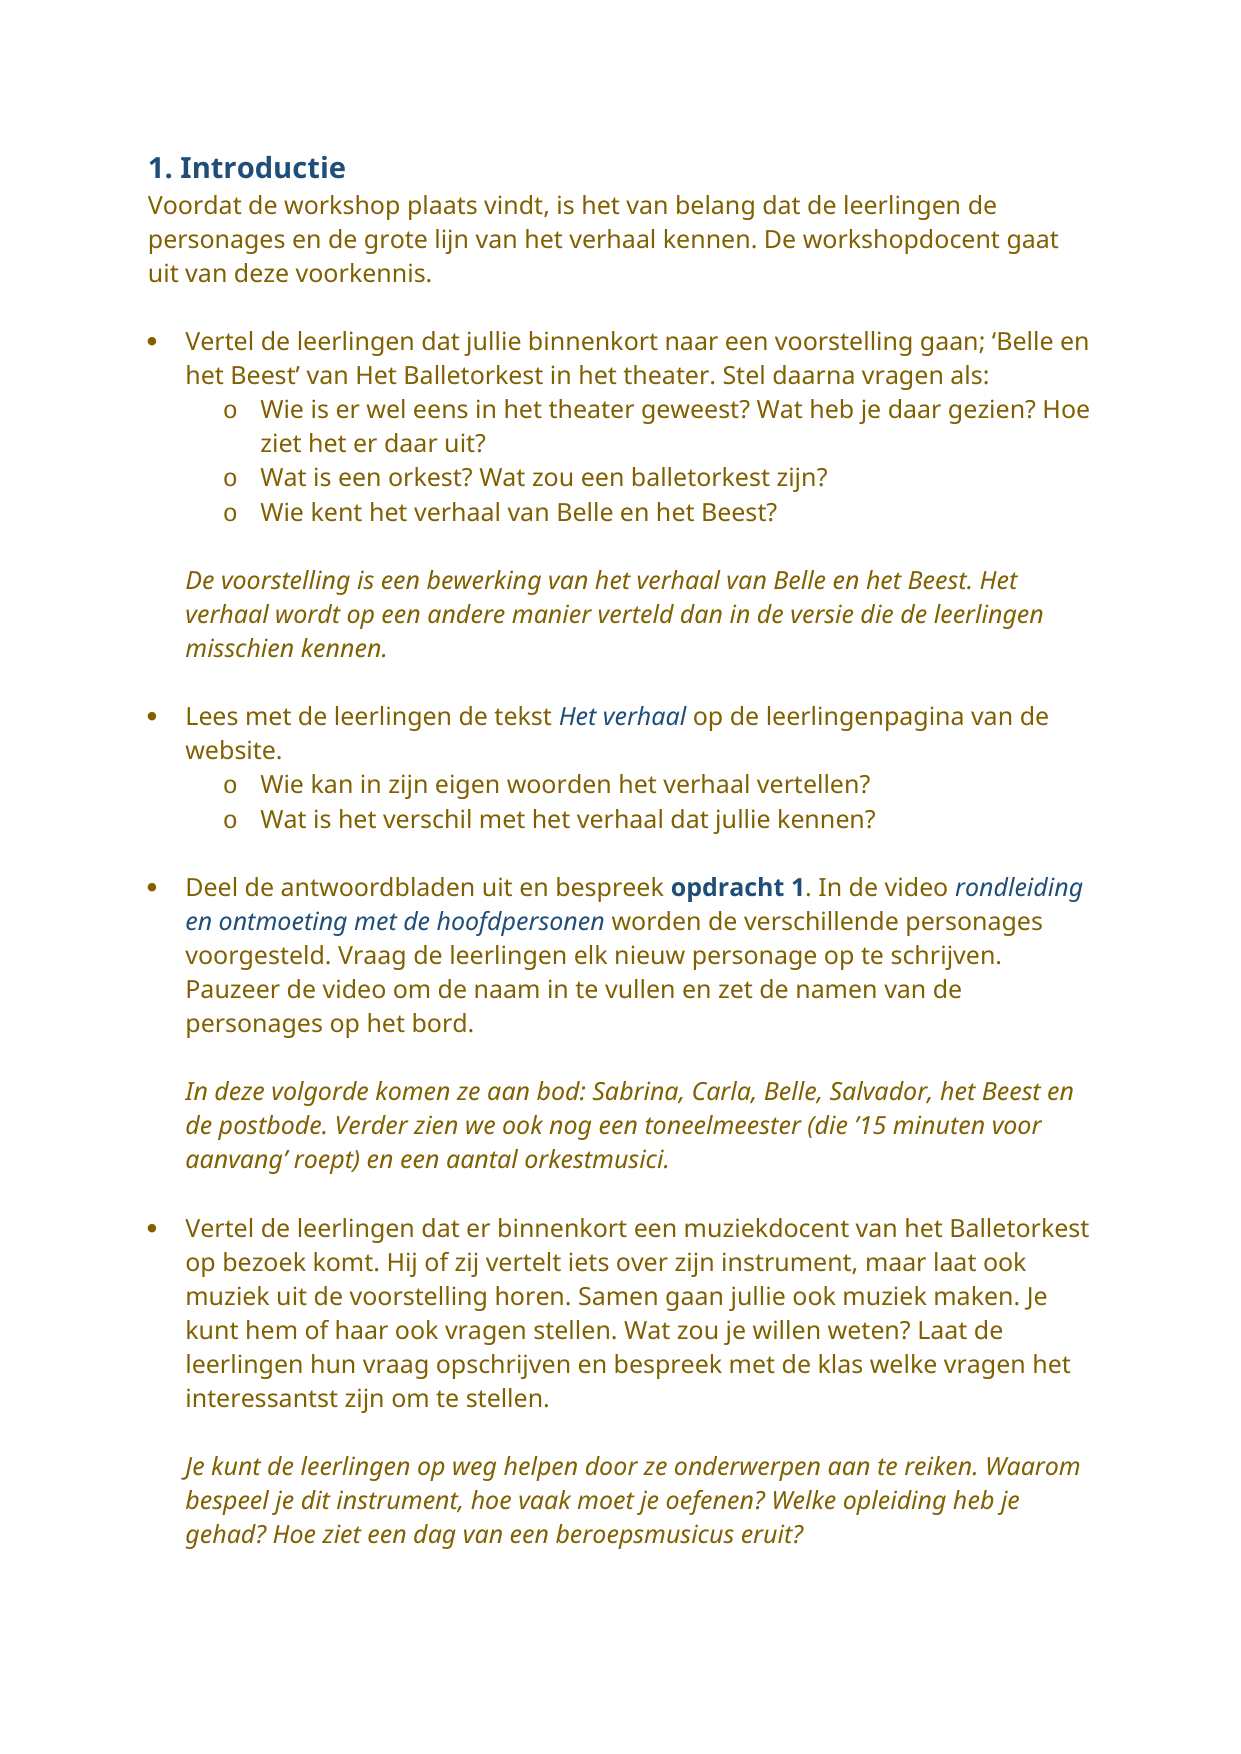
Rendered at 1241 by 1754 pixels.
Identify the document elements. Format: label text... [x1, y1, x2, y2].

list Deel de antwoordbladen uit en bespreek opdracht 1. In de video rondleiding en ontmoeting met de hoofdpersonen worden de verschillende personages voorgesteld. Vraag de leerlingen elk nieuw personage op te schrijven. Pauzeer de video om de naam in te vullen en zet de namen van de personages op het bord. [148, 869, 1093, 1040]
list Wie kent het verhaal van Belle en het Beest? [223, 494, 1093, 528]
text In deze volgorde komen ze aan bod: Sabrina, Carla, Belle, Salvador, het Beest en de postbode. Verder zien we ook nog een toneelmeester (die ’15 minuten voor aanvang’ roept) en een aantal orkestmusici. [185, 1074, 1093, 1176]
text Je kunt de leerlingen op weg helpen door ze onderwerpen aan te reiken. Waarom bespeel je dit instrument, hoe vaak moet je oefenen? Welke opleiding heb je gehad? Hoe ziet een dag van een beroepsmusicus eruit? [185, 1449, 1093, 1551]
list Vertel de leerlingen dat er binnenkort een muziekdocent van het Balletorkest op bezoek komt. Hij of zij vertelt iets over zijn instrument, maar laat ook muziek uit de voorstelling horen. Samen gaan jullie ook muziek maken. Je kunt hem of haar ook vragen stellen. Wat zou je willen weten? Laat de leerlingen hun vraag opschrijven en bespreek met de klas welke vragen het interessantst zijn om te stellen. [148, 1210, 1093, 1414]
list Wat is het verschil met het verhaal dat jullie kennen? [223, 801, 1093, 836]
text De voorstelling is een bewerking van het verhaal van Belle en het Beest. Het verhaal wordt op een andere manier verteld dan in de versie die de leerlingen misschien kennen. [185, 563, 1093, 665]
list Lees met de leerlingen de tekst Het verhaal op de leerlingenpagina van de website. [148, 699, 1093, 767]
text 1. Introductie [148, 148, 1093, 187]
text Voordat de workshop plaats vindt, is het van belang dat de leerlingen de personages en de grote lijn van het verhaal kennen. De workshopdocent gaat uit van deze voorkennis. [148, 187, 1093, 289]
list Wat is een orkest? Wat zou een balletorkest zijn? [223, 460, 1093, 494]
list Vertel de leerlingen dat jullie binnenkort naar een voorstelling gaan; ‘Belle en het Beest’ van Het Balletorkest in het theater. Stel daarna vragen als: [148, 323, 1093, 392]
list Wie is er wel eens in het theater geweest? Wat heb je daar gezien? Hoe ziet het er daar uit? [223, 392, 1093, 460]
list Wie kan in zijn eigen woorden het verhaal vertellen? [223, 767, 1093, 801]
